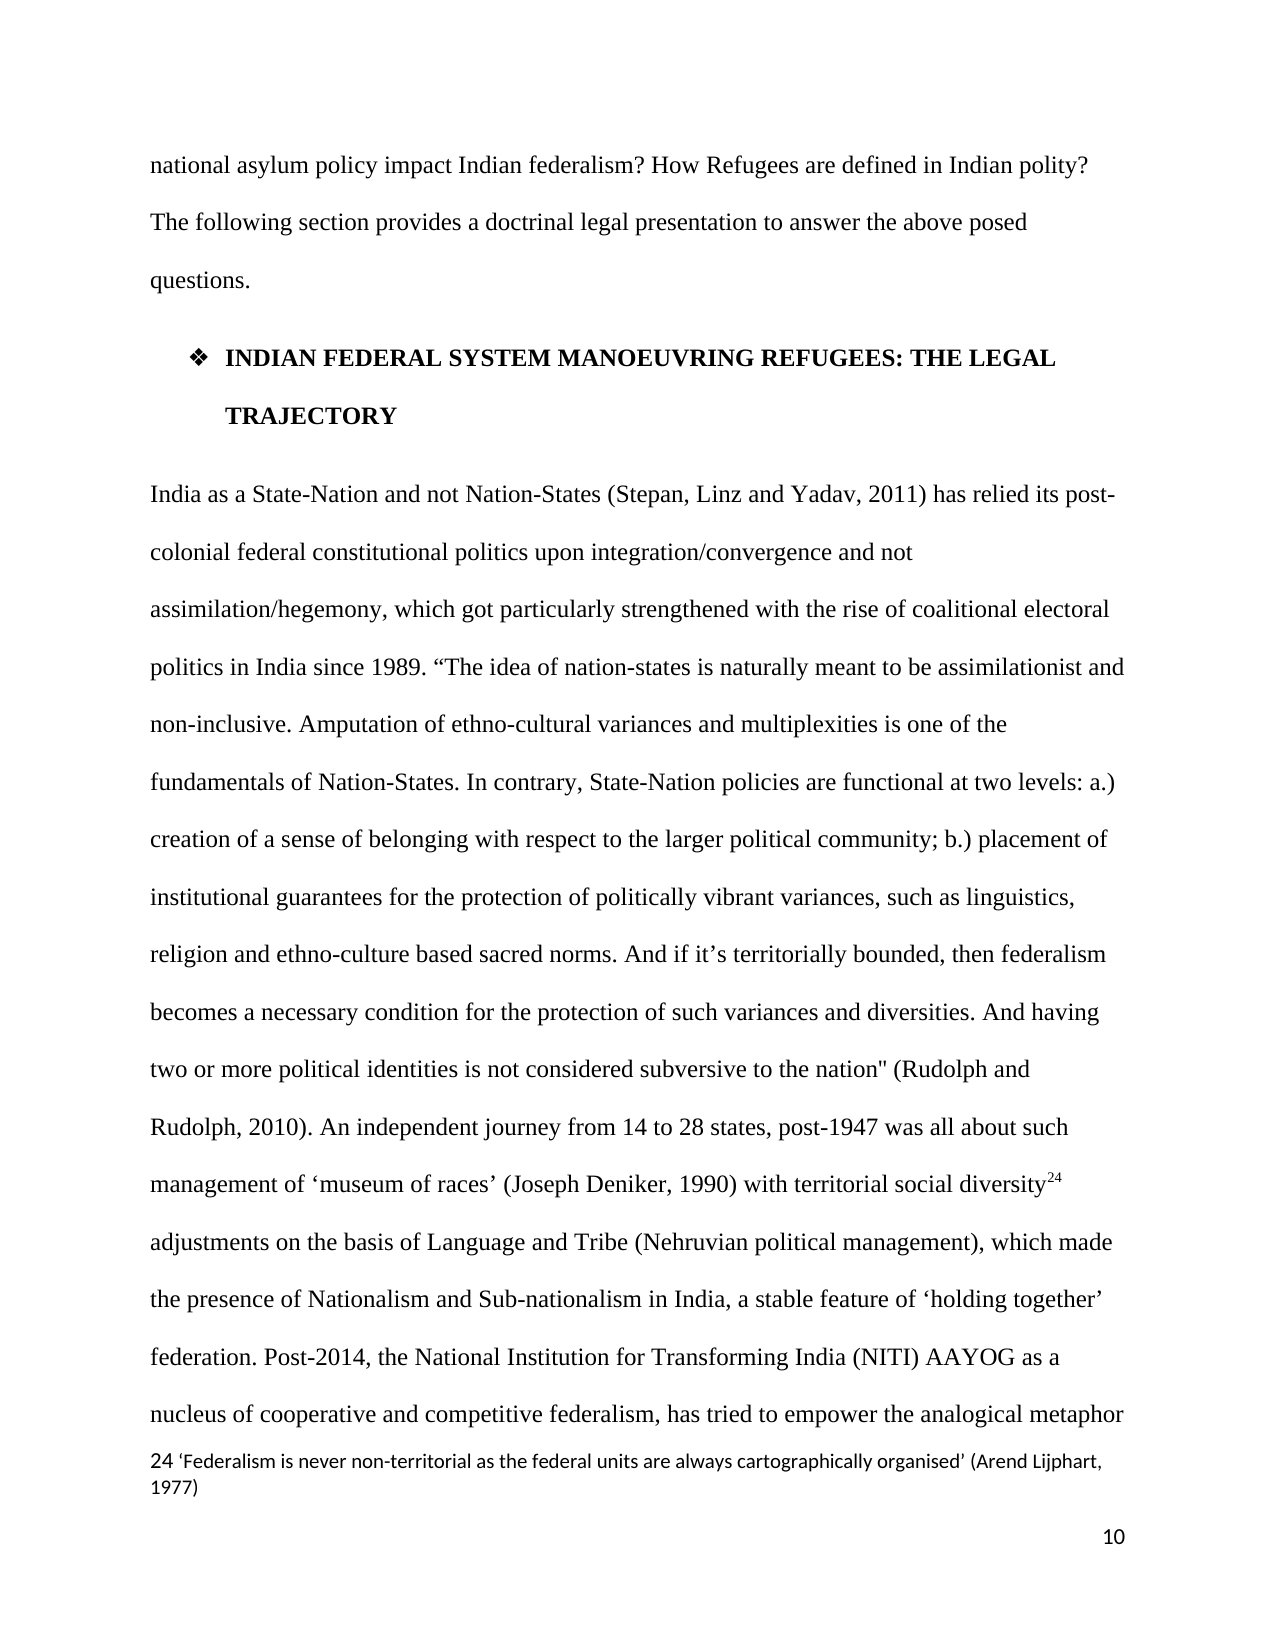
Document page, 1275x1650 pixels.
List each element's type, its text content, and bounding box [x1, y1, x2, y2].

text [150, 479, 1125, 1428]
list INDIAN FEDERAL SYSTEM MANOEUVRING REFUGEES: THE LEGAL TRAJECTORY [187, 343, 1125, 429]
text Some highlights of 2019 politico-legal developments were just an addition to the existing antecedent gaps on Government of India’s ambiguous approach towards the Refugees. Hitherto, India dealt with the issue of refugees by applying an ambiguous and differential logic on an ‘ad hoc’ and ‘case-by-case’ basis, as it lacks a national legal framework defining and securing the refugees as a category of concern. However, it cannot be denied that there were no attempts in the past to materialise the claims for the protection of refugees in India. There were three such instances when idea for bills were proposed with zeal for national refugees’ protection (in the year 1997, 2006, 2015 respectively), but the GOI rejected these proposals citing national security concerns. Yet, the question comes as to how India, given its past complex migration historical moments, monitors these ‘Refugees’? Is there any legal definition that binds GOI to govern these unrecognised immigrants? Where do they feature in the Indian constitution and legal institutional setup of the government as a meso-level identity? Does this legal inertia of national asylum policy impact Indian federalism? How Refugees are defined in Indian polity? The following section provides a doctrinal legal presentation to answer the above posed questions. [150, 150, 1125, 294]
